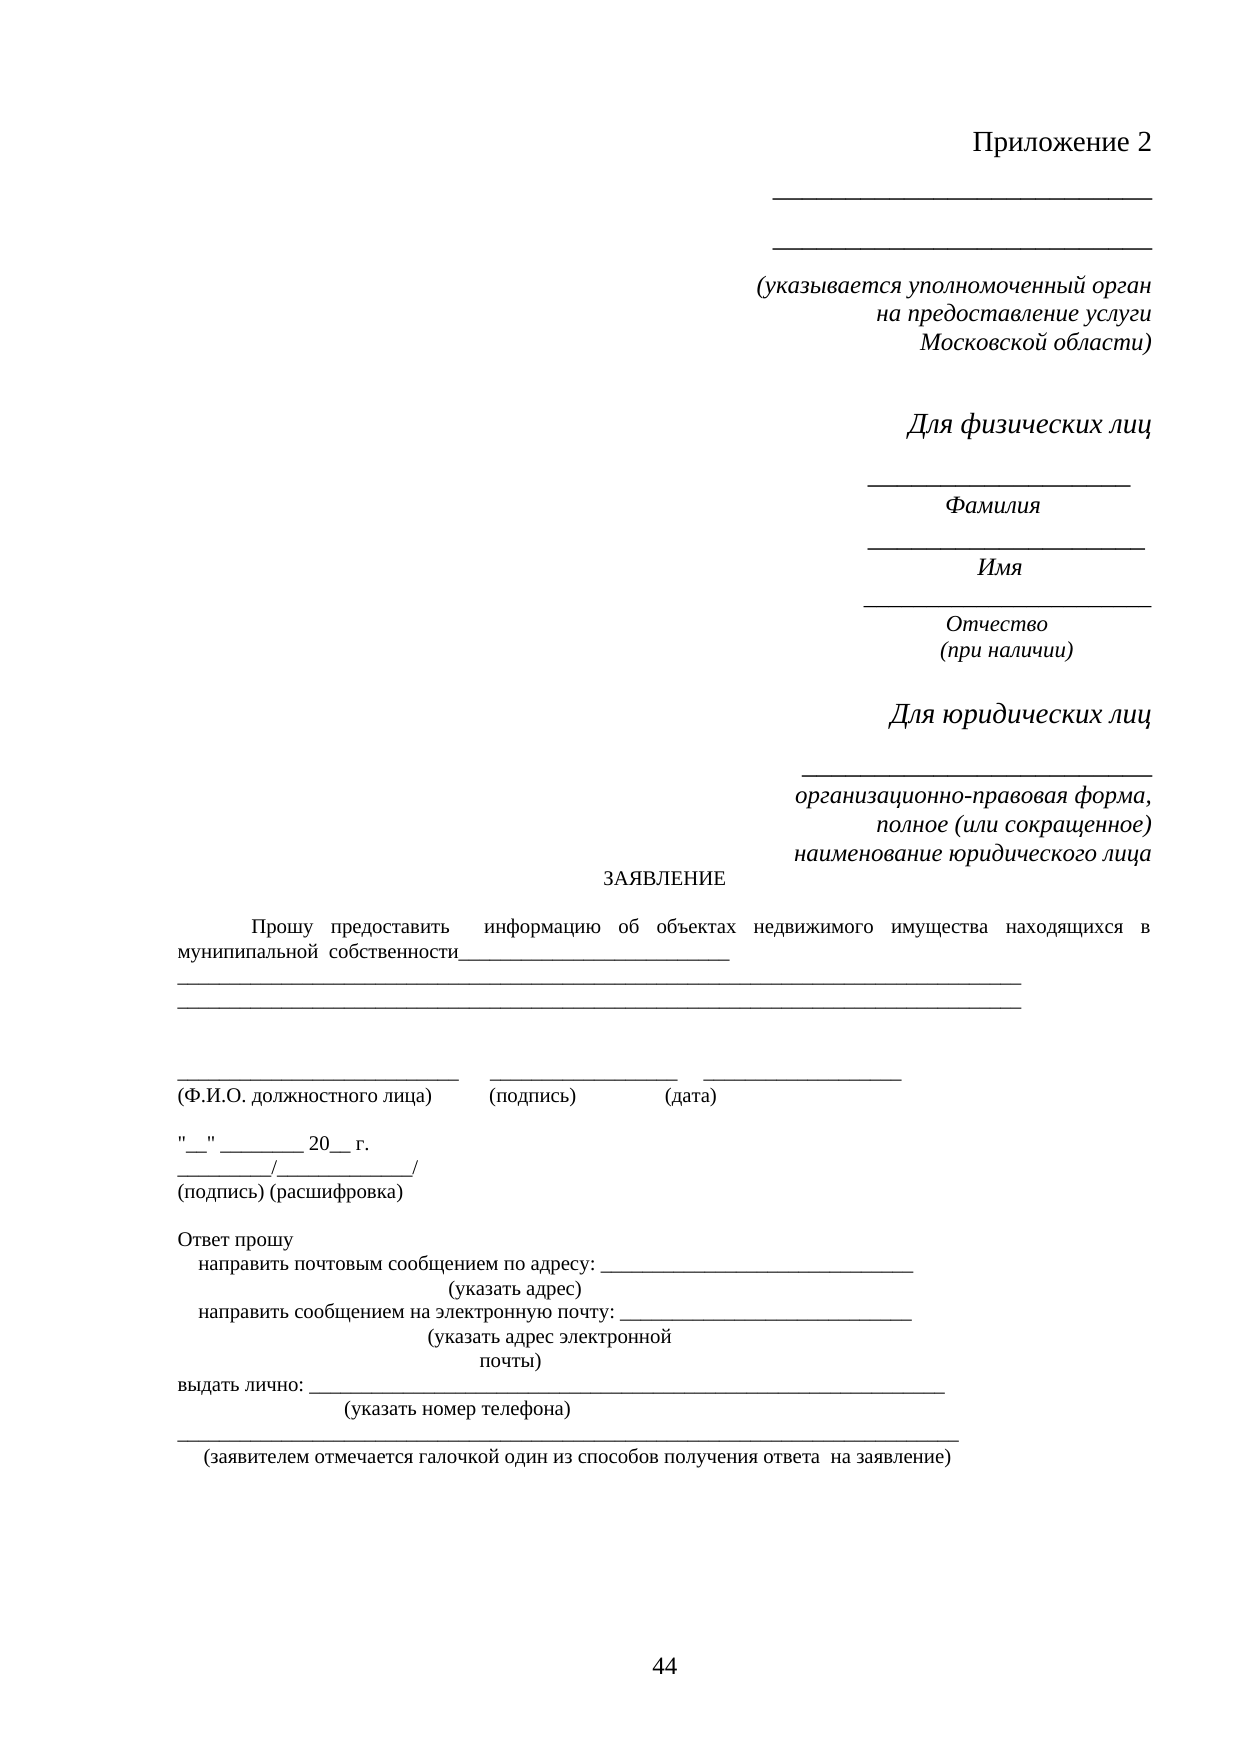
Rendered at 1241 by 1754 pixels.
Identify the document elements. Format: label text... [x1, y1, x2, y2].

text выдать лично: _____________________________________________________________ [177, 1372, 1152, 1396]
text наименование юридического лица [177, 838, 1152, 866]
text (указать номер телефона) [177, 1396, 1152, 1420]
text Приложение 2 [177, 124, 1152, 158]
text ЗАЯВЛЕНИЕ [177, 866, 1152, 890]
text ________________________ [177, 747, 1152, 780]
text на предоставление услуги [177, 298, 1152, 327]
text почты) [177, 1348, 1152, 1372]
text ___________________ [620, 519, 1152, 552]
text Ответ прошу [177, 1227, 1152, 1251]
text полное (или сокращенное) [177, 809, 1152, 838]
text _______________________ [620, 581, 1152, 610]
text (указать адрес электронной [177, 1323, 1152, 1348]
text _________________________________________________________________________________ [177, 987, 1152, 1011]
text организационно-правовая форма, [177, 780, 1152, 809]
text (подпись) (расшифровка) [177, 1179, 1152, 1203]
text Прошу предоставить информацию об объектах недвижимого имущества находящихся в мунипипальной собственности__________________________ [177, 914, 1152, 963]
text __________________________ [177, 219, 1152, 253]
text (указывается уполномоченный орган [177, 270, 1152, 298]
text __________________ [546, 457, 1152, 490]
text направить сообщением на электронную почту: ____________________________ [177, 1299, 1152, 1323]
text (при наличии) [546, 636, 1152, 663]
text (Ф.И.О. должностного лица) (подпись) (дата) [177, 1083, 1152, 1107]
text _________________________________________________________________________________ [177, 963, 1152, 987]
text (заявителем отмечается галочкой один из способов получения ответа на заявление) [177, 1444, 1152, 1468]
text Фамилия [546, 490, 1152, 519]
text Имя [620, 552, 1152, 581]
text (указать адрес) [177, 1275, 1152, 1299]
text Для физических лиц [177, 406, 1152, 440]
text Отчество [546, 610, 1152, 636]
text _________/_____________/ [177, 1155, 1152, 1179]
text __________________________ [177, 169, 1152, 203]
text Московской области) [177, 327, 1152, 356]
text ___________________________________________________________________________ [177, 1420, 1152, 1444]
text ___________________________ __________________ ___________________ [177, 1059, 1152, 1083]
text направить почтовым сообщением по адресу: ______________________________ [177, 1251, 1152, 1275]
text "__" ________ 20__ г. [177, 1131, 1152, 1155]
text Для юридических лиц [177, 696, 1152, 730]
